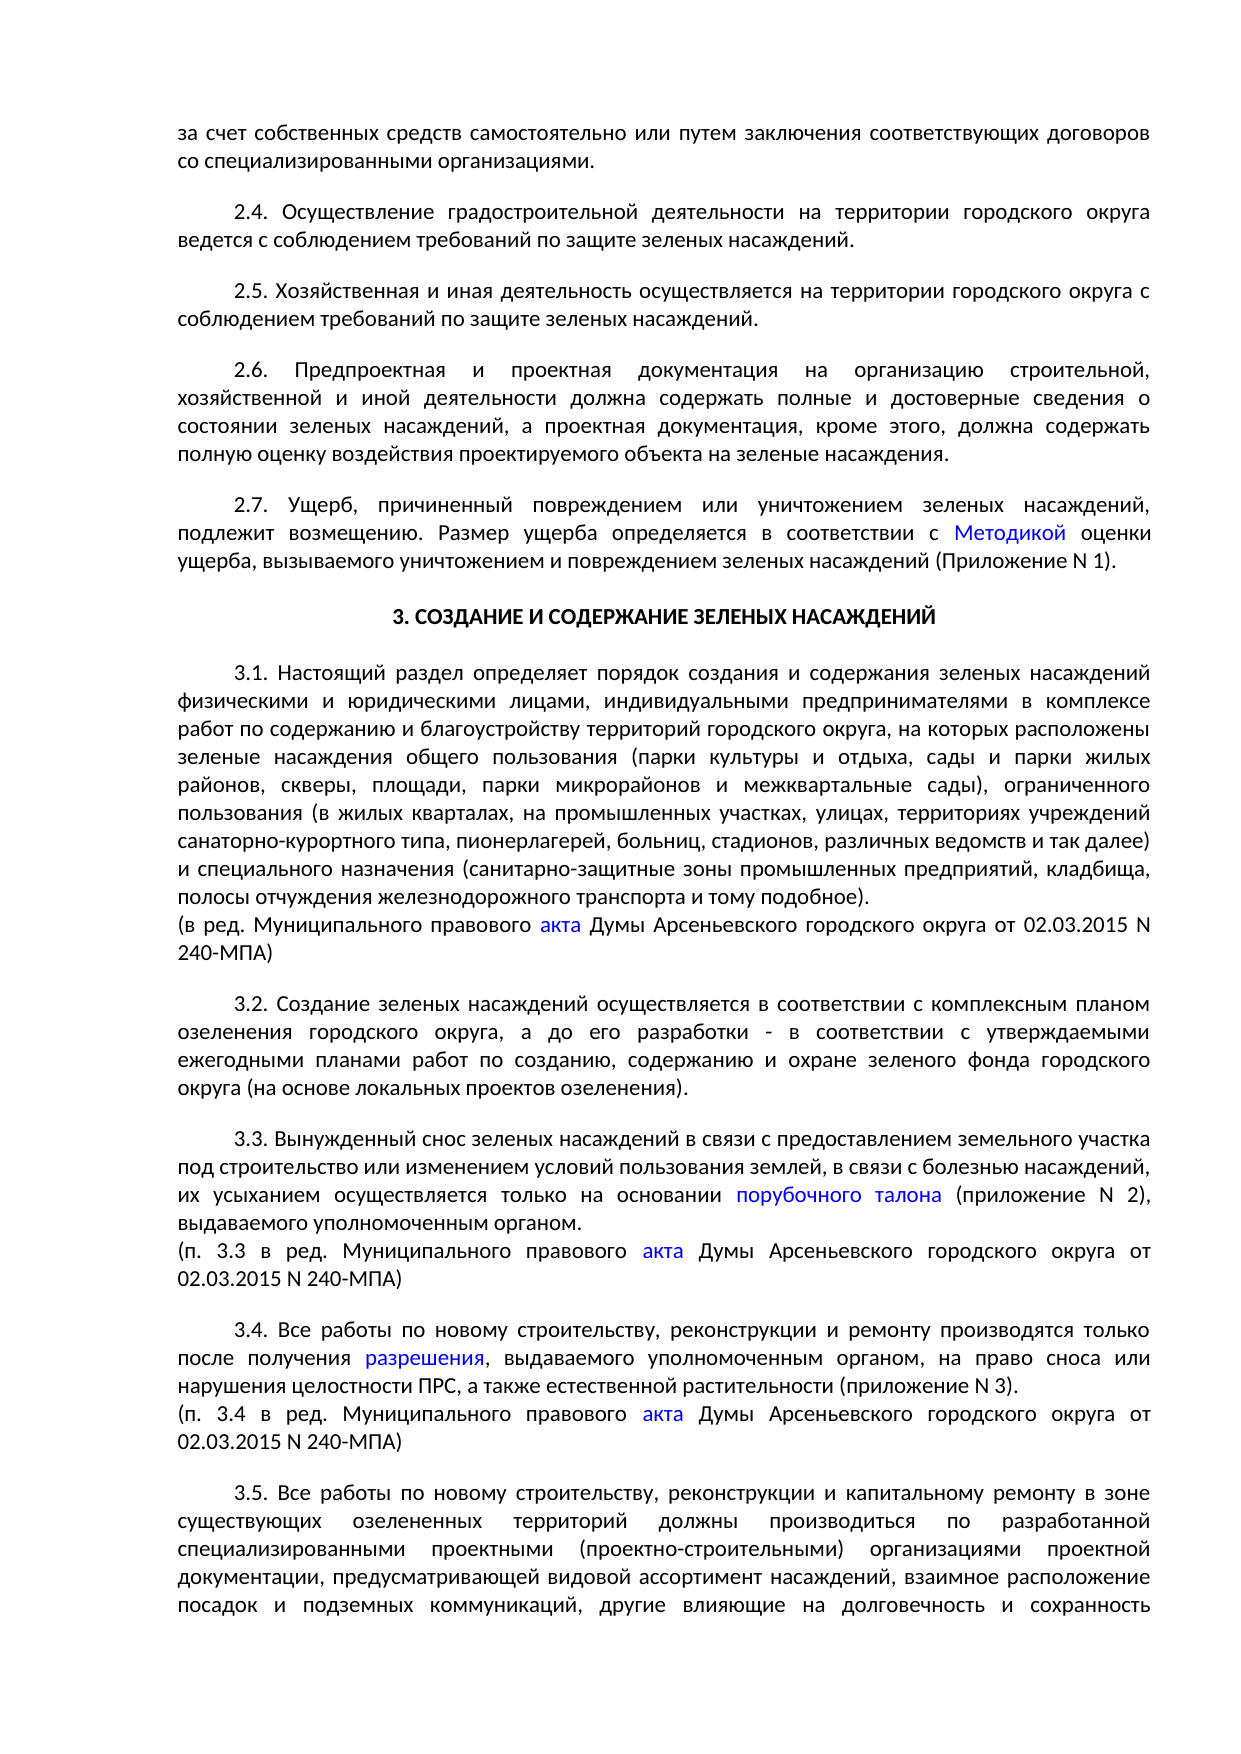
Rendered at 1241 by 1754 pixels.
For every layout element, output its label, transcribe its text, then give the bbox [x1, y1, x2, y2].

text 3.1. Настоящий раздел определяет порядок создания и содержания зеленых насаждений физическими и юридическими лицами, индивидуальными предпринимателями в комплексе работ по содержанию и благоустройству территорий городского округа, на которых расположены зеленые насаждения общего пользования (парки культуры и отдыха, сады и парки жилых районов, скверы, площади, парки микрорайонов и межквартальные сады), ограниченного пользования (в жилых кварталах, на промышленных участках, улицах, территориях учреждений санаторно-курортного типа, пионерлагерей, больниц, стадионов, различных ведомств и так далее) и специального назначения (санитарно-защитные зоны промышленных предприятий, кладбища, полосы отчуждения железнодорожного транспорта и тому подобное). [177, 658, 1152, 910]
text (в ред. Муниципального правового акта Думы Арсеньевского городского округа от 02.03.2015 N 240-МПА) [177, 910, 1152, 966]
text (п. 3.4 в ред. Муниципального правового акта Думы Арсеньевского городского округа от 02.03.2015 N 240-МПА) [177, 1399, 1152, 1455]
text 3.4. Все работы по новому строительству, реконструкции и ремонту производятся только после получения разрешения, выдаваемого уполномоченным органом, на право сноса или нарушения целостности ПРС, а также естественной растительности (приложение N 3). [177, 1315, 1152, 1399]
text 2.6. Предпроектная и проектная документация на организацию строительной, хозяйственной и иной деятельности должна содержать полные и достоверные сведения о состоянии зеленых насаждений, а проектная документация, кроме этого, должна содержать полную оценку воздействия проектируемого объекта на зеленые насаждения. [177, 355, 1152, 467]
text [177, 1478, 1152, 1618]
text 2.4. Осуществление градостроительной деятельности на территории городского округа ведется с соблюдением требований по защите зеленых насаждений. [177, 197, 1152, 253]
text (п. 3.3 в ред. Муниципального правового акта Думы Арсеньевского городского округа от 02.03.2015 N 240-МПА) [177, 1236, 1152, 1292]
title 3. СОЗДАНИЕ И СОДЕРЖАНИЕ ЗЕЛЕНЫХ НАСАЖДЕНИЙ [177, 602, 1152, 630]
text 2.7. Ущерб, причиненный повреждением или уничтожением зеленых насаждений, подлежит возмещению. Размер ущерба определяется в соответствии с Методикой оценки ущерба, вызываемого уничтожением и повреждением зеленых насаждений (Приложение N 1). [177, 490, 1152, 574]
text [177, 118, 1152, 174]
text 3.3. Вынужденный снос зеленых насаждений в связи с предоставлением земельного участка под строительство или изменением условий пользования землей, в связи с болезнью насаждений, их усыханием осуществляется только на основании порубочного талона (приложение N 2), выдаваемого уполномоченным органом. [177, 1124, 1152, 1236]
text 3.2. Создание зеленых насаждений осуществляется в соответствии с комплексным планом озеленения городского округа, а до его разработки - в соответствии с утверждаемыми ежегодными планами работ по созданию, содержанию и охране зеленого фонда городского округа (на основе локальных проектов озеленения). [177, 989, 1152, 1101]
text 2.5. Хозяйственная и иная деятельность осуществляется на территории городского округа с соблюдением требований по защите зеленых насаждений. [177, 276, 1152, 332]
